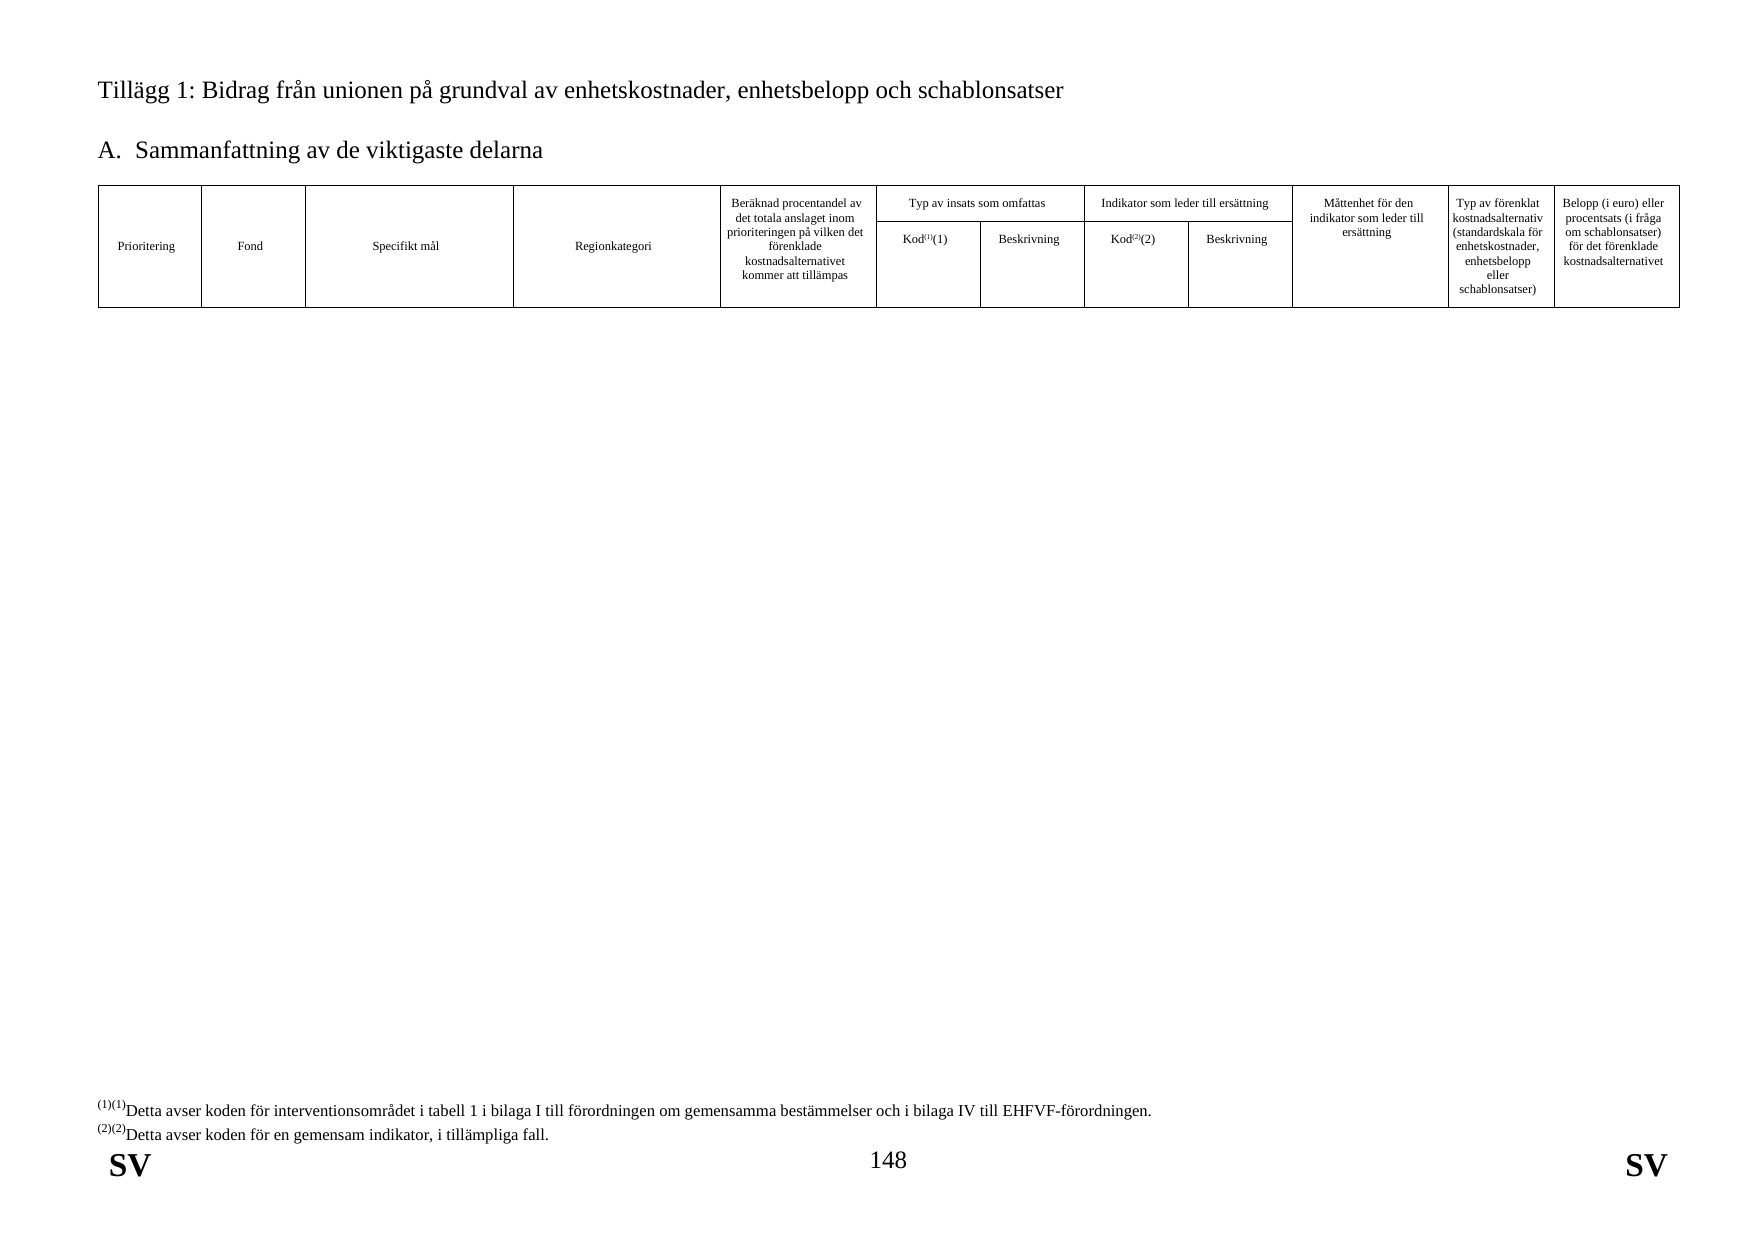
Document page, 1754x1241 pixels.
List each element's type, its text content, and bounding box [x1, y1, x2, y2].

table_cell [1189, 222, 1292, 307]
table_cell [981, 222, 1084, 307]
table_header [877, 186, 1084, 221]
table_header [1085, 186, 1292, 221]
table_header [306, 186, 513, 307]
subtitle Tillägg 1: Bidrag från unionen på grundval av enhetskostnader, enhetsbelopp och schablonsatser [97, 75, 1679, 104]
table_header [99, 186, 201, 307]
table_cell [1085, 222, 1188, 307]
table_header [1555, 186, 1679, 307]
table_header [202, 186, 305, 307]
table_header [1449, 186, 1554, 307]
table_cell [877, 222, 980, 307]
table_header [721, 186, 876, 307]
subtitle Sammanfattning av de viktigaste delarna [97, 135, 1679, 164]
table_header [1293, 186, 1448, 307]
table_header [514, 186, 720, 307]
